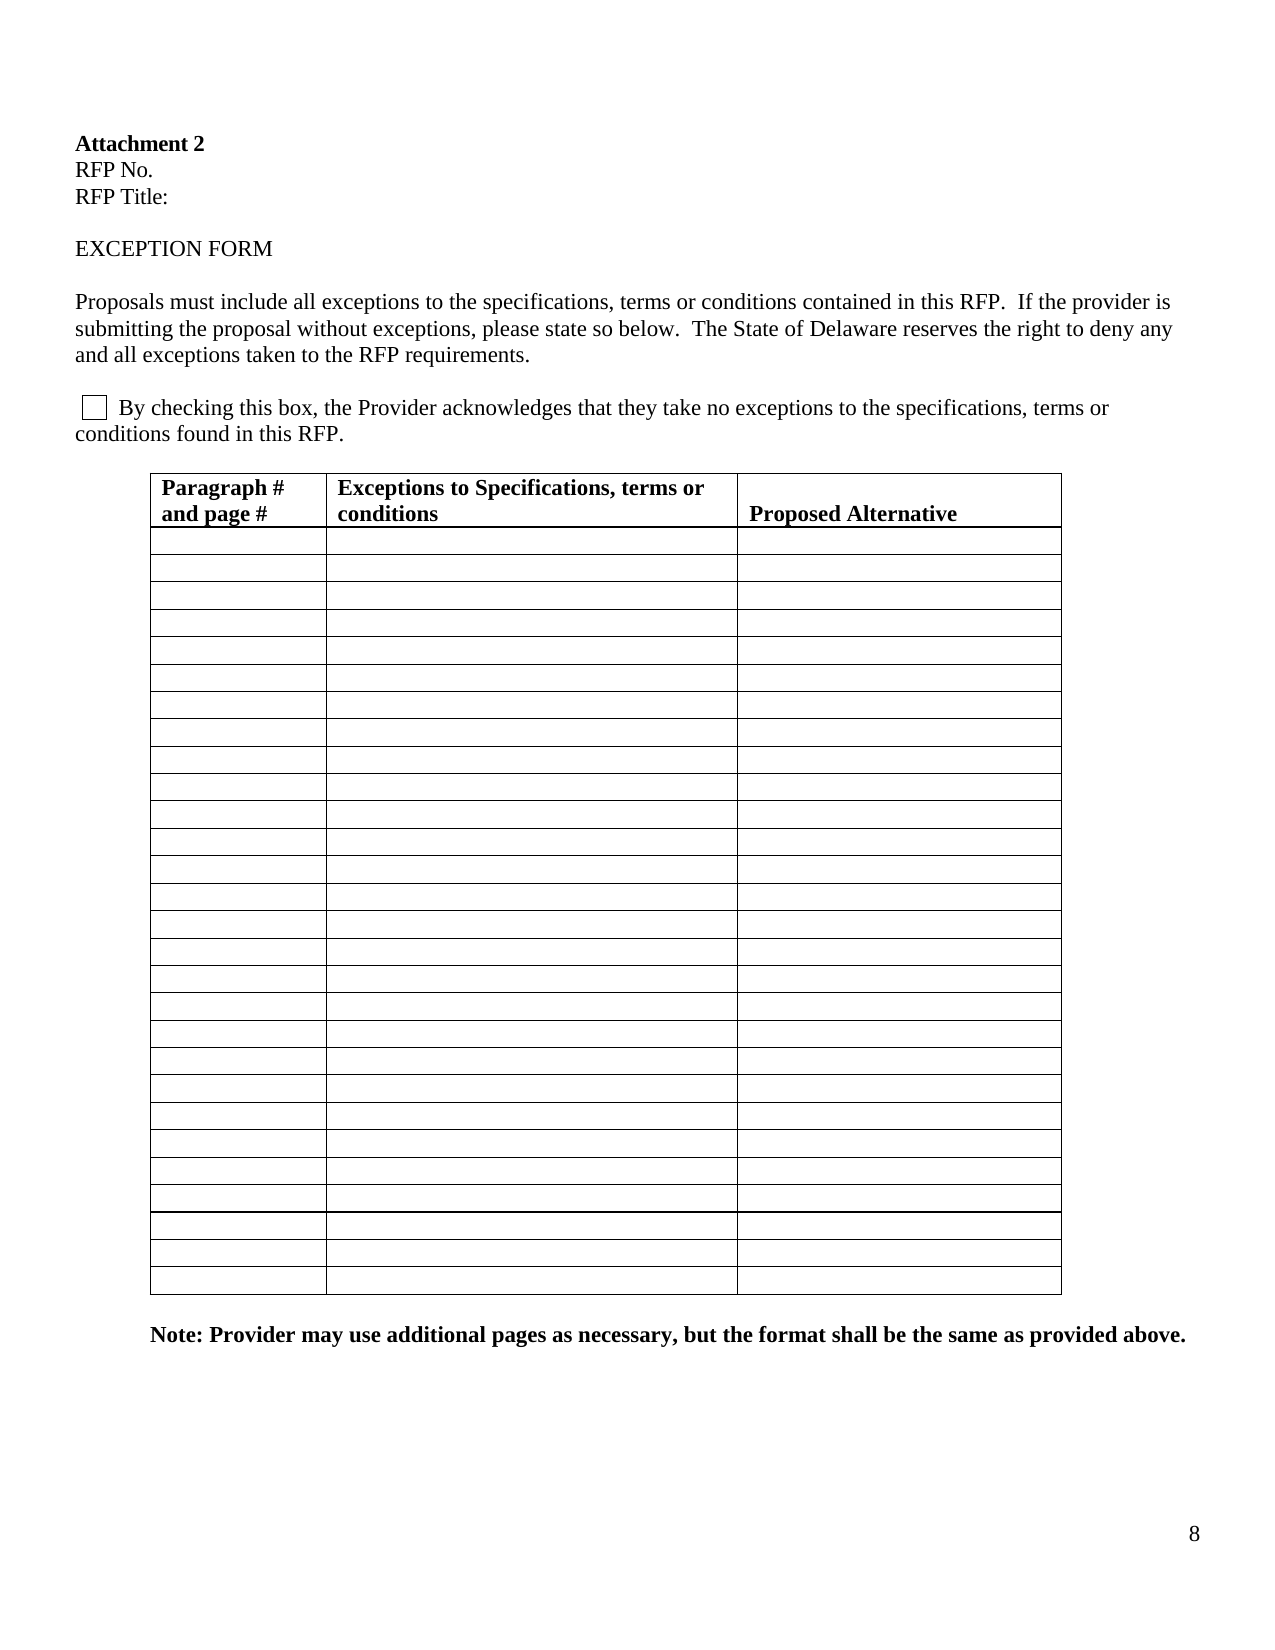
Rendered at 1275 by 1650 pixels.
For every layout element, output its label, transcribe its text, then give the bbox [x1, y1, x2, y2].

table_cell [738, 1267, 1061, 1293]
table_cell [151, 1103, 326, 1129]
table_cell [738, 993, 1061, 1019]
table_cell [151, 1185, 326, 1211]
table_cell [738, 719, 1061, 746]
table_cell [327, 1240, 737, 1266]
table_cell [151, 1075, 326, 1102]
table_cell [151, 747, 326, 773]
table_cell [327, 528, 737, 554]
table_cell [738, 1158, 1061, 1184]
table_cell [327, 692, 737, 718]
text RFP No. [75, 156, 1200, 183]
table_cell [327, 1267, 737, 1293]
table_cell [327, 1158, 737, 1184]
table_cell [327, 1048, 737, 1074]
table_header Paragraph # and page # [151, 474, 326, 526]
table_cell [151, 966, 326, 992]
table_cell [738, 856, 1061, 883]
table_cell [738, 692, 1061, 718]
table_cell [738, 884, 1061, 910]
table_cell [151, 1267, 326, 1293]
table_cell [151, 884, 326, 910]
table_cell [738, 637, 1061, 663]
table_cell [738, 582, 1061, 609]
table_cell [738, 1021, 1061, 1047]
table_cell [327, 774, 737, 800]
table_cell [151, 1158, 326, 1184]
table_cell [151, 801, 326, 828]
table_cell [327, 993, 737, 1019]
table_cell [738, 829, 1061, 855]
table_cell [151, 856, 326, 883]
table_cell [327, 555, 737, 581]
table_cell [327, 801, 737, 828]
table_cell [327, 719, 737, 746]
table_cell [738, 665, 1061, 691]
table_cell [151, 1240, 326, 1266]
table_cell [151, 610, 326, 636]
text Note: Provider may use additional pages as necessary, but the format shall be the same as provided above. [150, 1321, 1200, 1347]
table_cell [327, 856, 737, 883]
table_cell [738, 747, 1061, 773]
table_cell [327, 829, 737, 855]
text EXCEPTION FORM [75, 236, 1200, 262]
table_cell [738, 939, 1061, 965]
table_cell [151, 774, 326, 800]
table_cell [327, 1185, 737, 1211]
table_cell [738, 1130, 1061, 1157]
table_cell [327, 1103, 737, 1129]
table_cell [151, 1048, 326, 1074]
table_cell [738, 555, 1061, 581]
table_cell [151, 939, 326, 965]
table_cell [327, 1130, 737, 1157]
table_header Proposed Alternative [738, 474, 1061, 526]
table_cell [327, 610, 737, 636]
table_cell [327, 582, 737, 609]
table_header Exceptions to Specifications, terms or conditions [327, 474, 737, 526]
table_cell [151, 993, 326, 1019]
table_cell [738, 801, 1061, 828]
table_cell [738, 528, 1061, 554]
table_cell [738, 774, 1061, 800]
table_cell [151, 555, 326, 581]
table_cell [327, 637, 737, 663]
table_cell [151, 582, 326, 609]
table_cell [738, 966, 1061, 992]
table_cell [151, 829, 326, 855]
table_cell [738, 1240, 1061, 1266]
table_cell [738, 1048, 1061, 1074]
table_cell [327, 747, 737, 773]
table_cell [327, 1075, 737, 1102]
table_cell [327, 966, 737, 992]
text By checking this box, the Provider acknowledges that they take no exceptions to the specifications, terms or conditions found in this RFP. [75, 394, 1200, 446]
table_cell [151, 1213, 326, 1239]
text RFP Title: [75, 183, 1200, 209]
text Proposals must include all exceptions to the specifications, terms or conditions contained in this RFP. If the provider is submitting the proposal without exceptions, please state so below. The State of Delaware reserves the right to deny any and all exceptions taken to the RFP requirements. [75, 288, 1200, 367]
table_cell [151, 719, 326, 746]
table_cell [151, 1021, 326, 1047]
table_cell [738, 610, 1061, 636]
table_cell [327, 1213, 737, 1239]
table_cell [327, 884, 737, 910]
table_cell [327, 665, 737, 691]
table_cell [151, 528, 326, 554]
table_cell [151, 1130, 326, 1157]
table_cell [151, 637, 326, 663]
table_cell [327, 911, 737, 937]
table_cell [738, 1185, 1061, 1211]
table_cell [738, 911, 1061, 937]
table_cell [738, 1213, 1061, 1239]
table_cell [327, 939, 737, 965]
table_cell [738, 1075, 1061, 1102]
table_cell [151, 911, 326, 937]
table_cell [327, 1021, 737, 1047]
text Attachment 2 [75, 130, 1200, 156]
table_cell [738, 1103, 1061, 1129]
table_cell [151, 665, 326, 691]
table_cell [151, 692, 326, 718]
